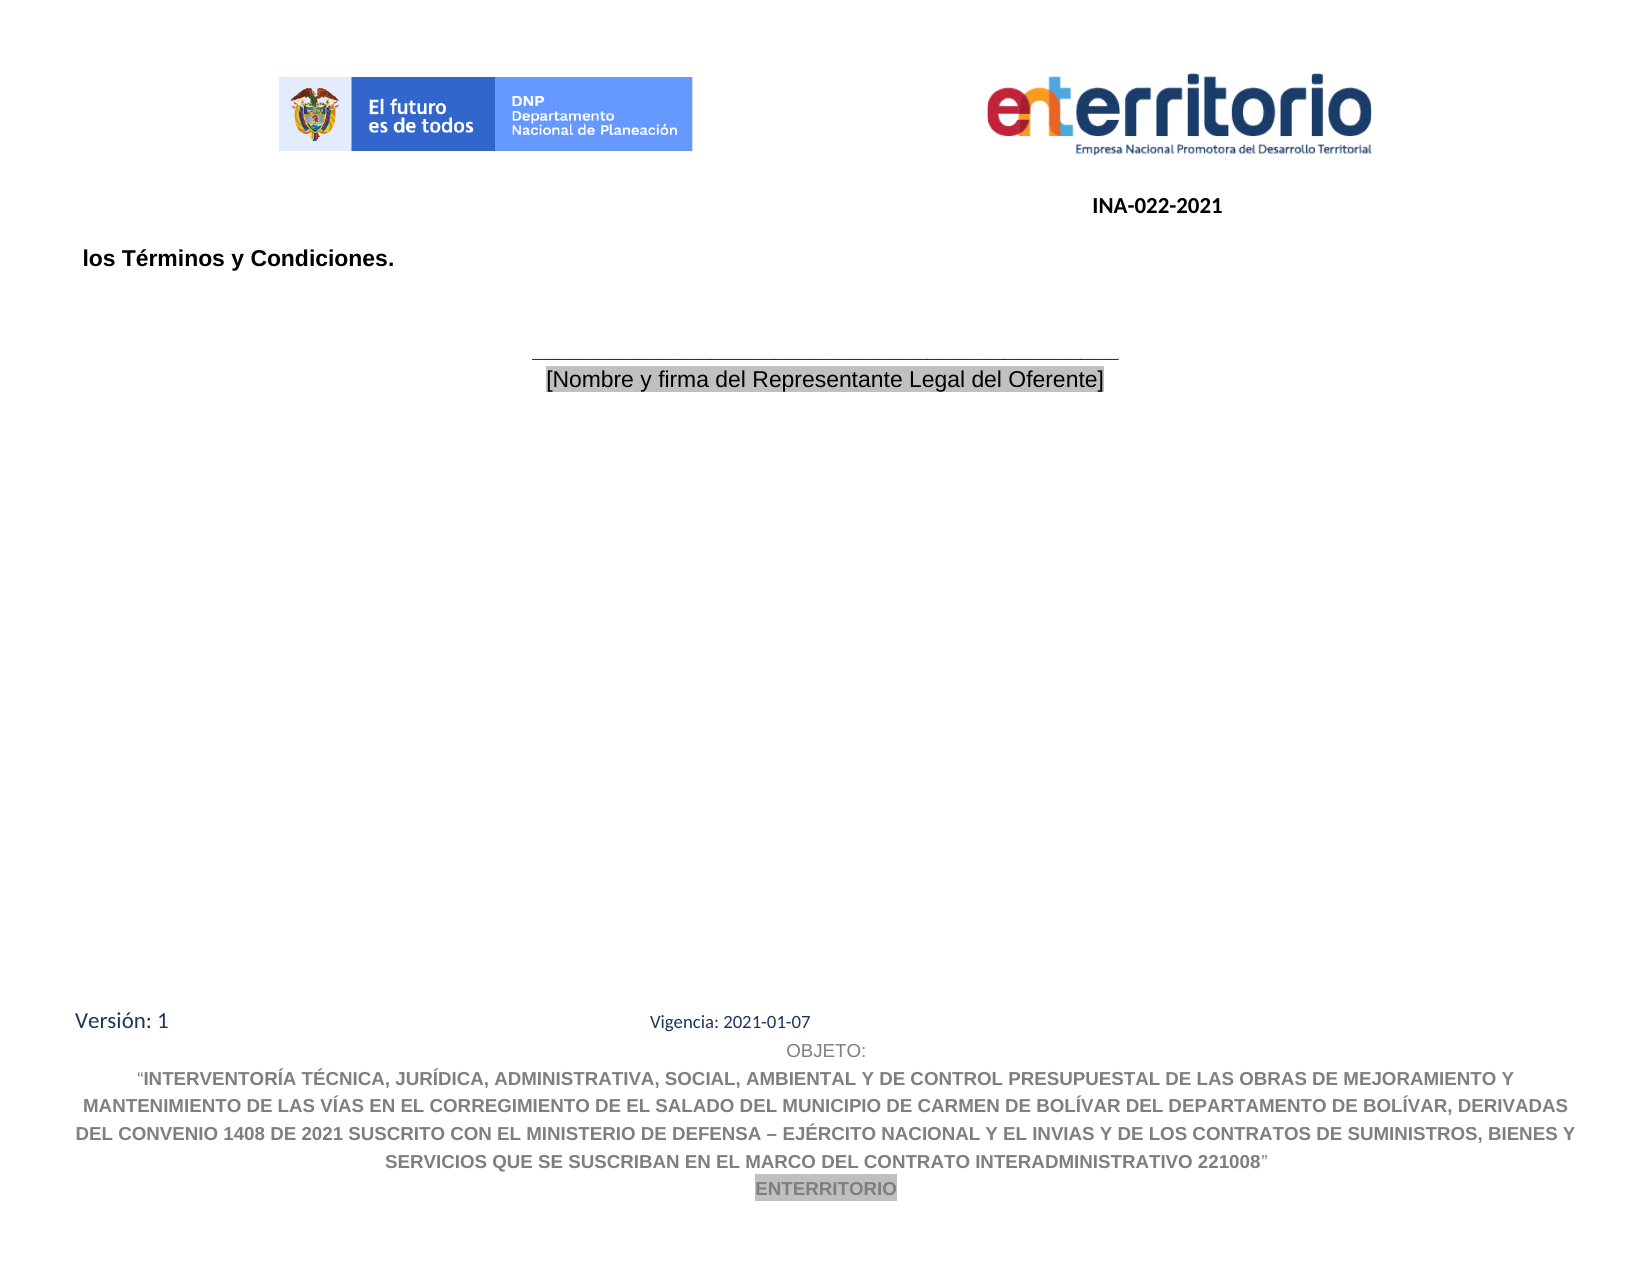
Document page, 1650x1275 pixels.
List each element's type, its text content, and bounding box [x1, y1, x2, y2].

picture [278, 77, 693, 151]
picture [987, 73, 1372, 155]
table_cell NOTA: Toda la información suministrada por el Oferente deberá ser veraz y estará sujeta a verificación de acuerdo con lo estipulado en los Términos y Condiciones. ______________________________________________ [Nombre y firma del Representante Legal del Oferente] [75, 245, 1575, 426]
